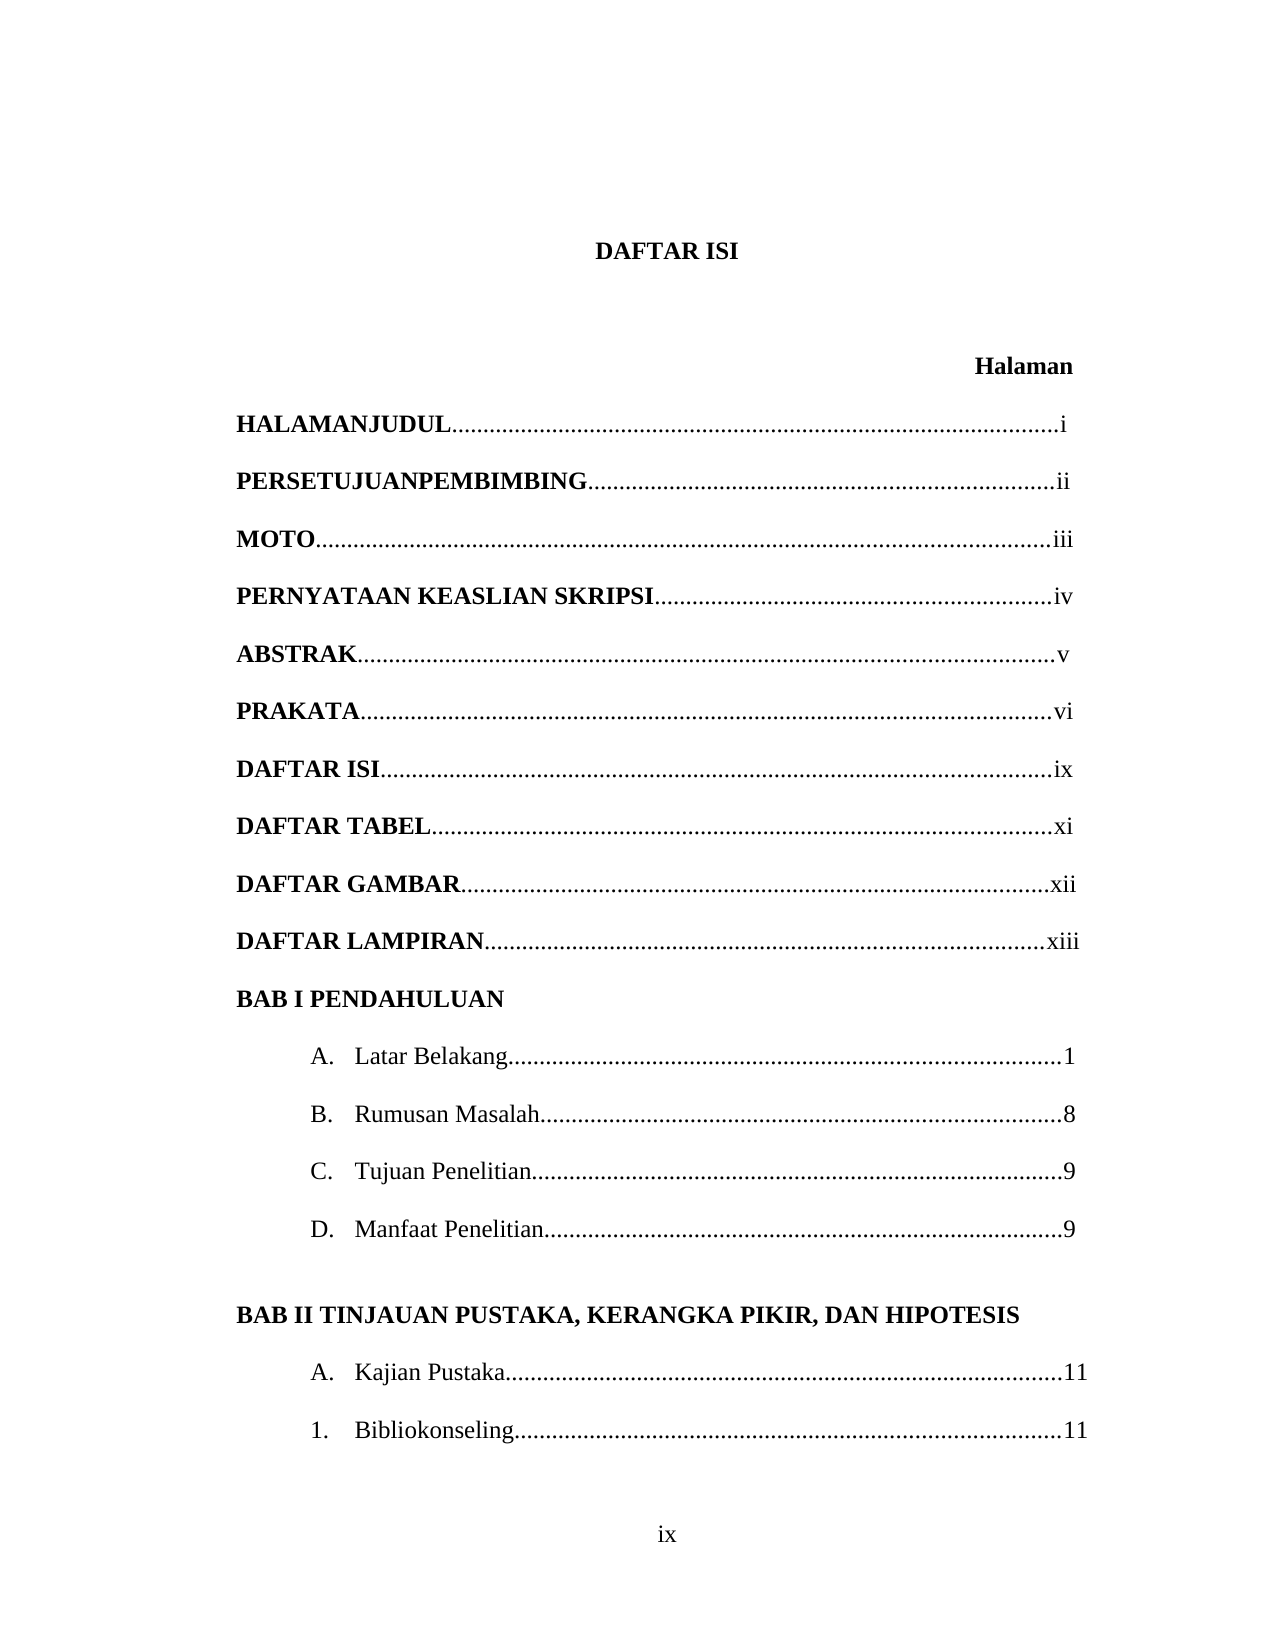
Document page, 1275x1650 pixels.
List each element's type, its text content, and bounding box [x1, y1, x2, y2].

text PRAKATA vi [236, 696, 1098, 725]
text Halaman [236, 351, 1098, 380]
text DAFTAR GAMBAR xii [236, 869, 1098, 897]
text ABSTRAK v [236, 639, 1098, 667]
text DAFTAR ISI [236, 236, 1098, 265]
text DAFTAR ISI ix [236, 754, 1098, 782]
list Tujuan Penelitian 9 [310, 1156, 1098, 1185]
list Rumusan Masalah 8 [310, 1099, 1098, 1127]
list Latar Belakang 1 [310, 1041, 1098, 1070]
text PERNYATAAN KEASLIAN SKRIPSI iv [236, 581, 1098, 610]
text HALAMANJUDUL i [236, 409, 1098, 437]
list Bibliokonseling 11 [310, 1415, 1098, 1444]
list Kajian Pustaka 11 [310, 1357, 1098, 1386]
text BAB II TINJAUAN PUSTAKA, KERANGKA PIKIR, DAN HIPOTESIS [236, 1300, 1098, 1329]
text MOTO iii [236, 524, 1098, 552]
text BAB I PENDAHULUAN [236, 984, 1098, 1012]
text DAFTAR TABEL xi [236, 811, 1098, 840]
list Manfaat Penelitian 9 [310, 1214, 1098, 1242]
text DAFTAR LAMPIRAN xiii [236, 926, 1098, 955]
text PERSETUJUANPEMBIMBING ii [236, 466, 1098, 495]
